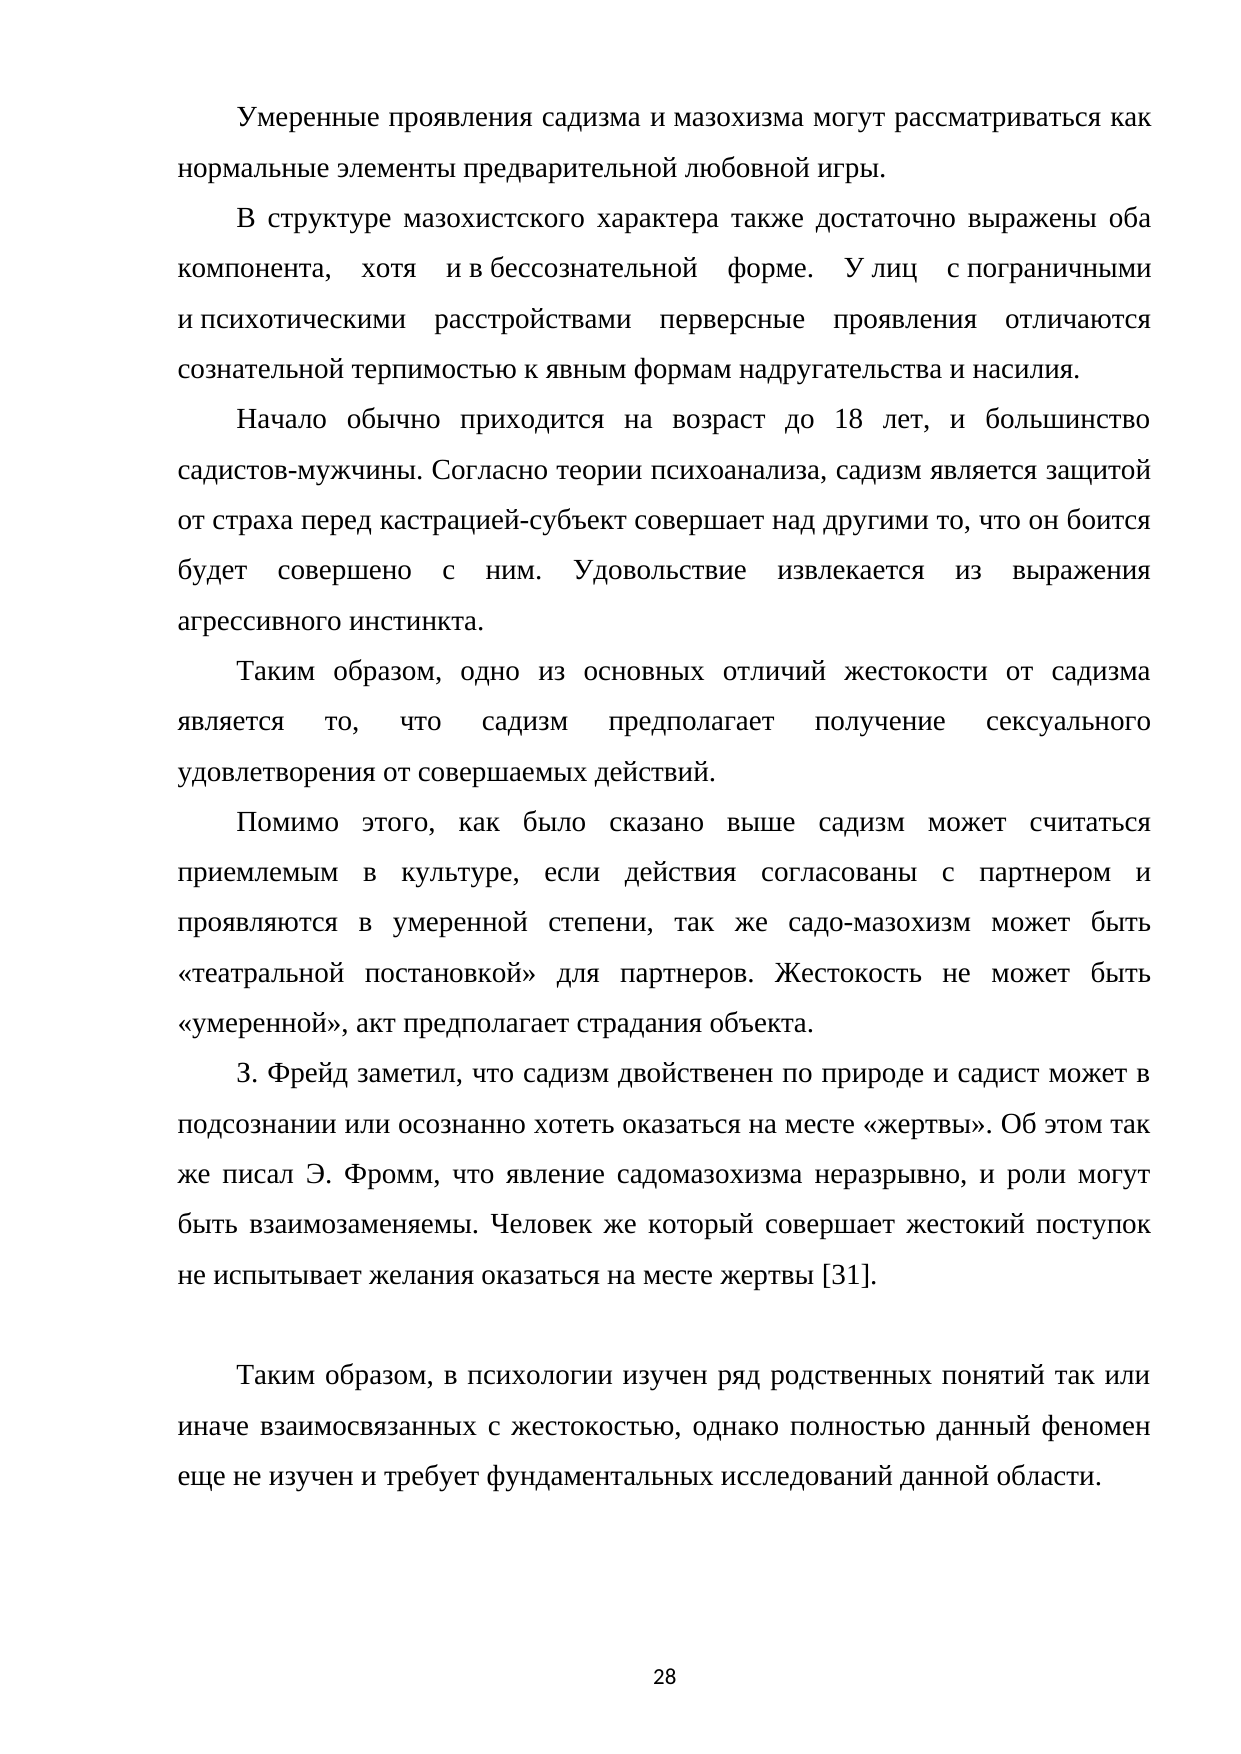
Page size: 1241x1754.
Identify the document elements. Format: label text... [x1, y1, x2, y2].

text Таким образом, одно из основных отличий жестокости от садизма является то, что садизм предполагает получение сексуального удовлетворения от совершаемых действий. [177, 653, 1152, 787]
text З. Фрейд заметил, что садизм двойственен по природе и садист может в подсознании или осознанно хотеть оказаться на месте «жертвы». Об этом так же писал Э. Фромм, что явление садомазохизма неразрывно, и роли могут быть взаимозаменяемы. Человек же который совершает жестокий поступок не испытывает желания оказаться на месте жертвы [31]. [177, 1056, 1152, 1290]
text В структуре мазохистского характера также достаточно выражены оба компонента, хотя и в бессознательной форме. У лиц с пограничными и психотическими расстройствами перверсные проявления отличаются сознательной терпимостью к явным формам надругательства и насилия. [177, 200, 1152, 385]
text Помимо этого, как было сказано выше садизм может считаться приемлемым в культуре, если действия согласованы с партнером и проявляются в умеренной степени, так же садо-мазохизм может быть «театральной постановкой» для партнеров. Жестокость не может быть «умеренной», акт предполагает страдания объекта. [177, 804, 1152, 1039]
text Начало обычно приходится на возраст до 18 лет, и большинство садистов-мужчины. Согласно теории психоанализа, садизм является защитой от страха перед кастрацией-субъект совершает над другими то, что он боится будет совершено с ним. Удовольствие извлекается из выражения агрессивного инстинкта. [177, 401, 1152, 636]
text Умеренные проявления садизма и мазохизма могут рассматриваться как нормальные элементы предварительной любовной игры. [177, 99, 1152, 183]
list Таким образом, в психологии изучен ряд родственных понятий так или иначе взаимосвязанных с жестокостью, однако полностью данный феномен еще не изучен и требует фундаментальных исследований данной области. [177, 1357, 1152, 1492]
